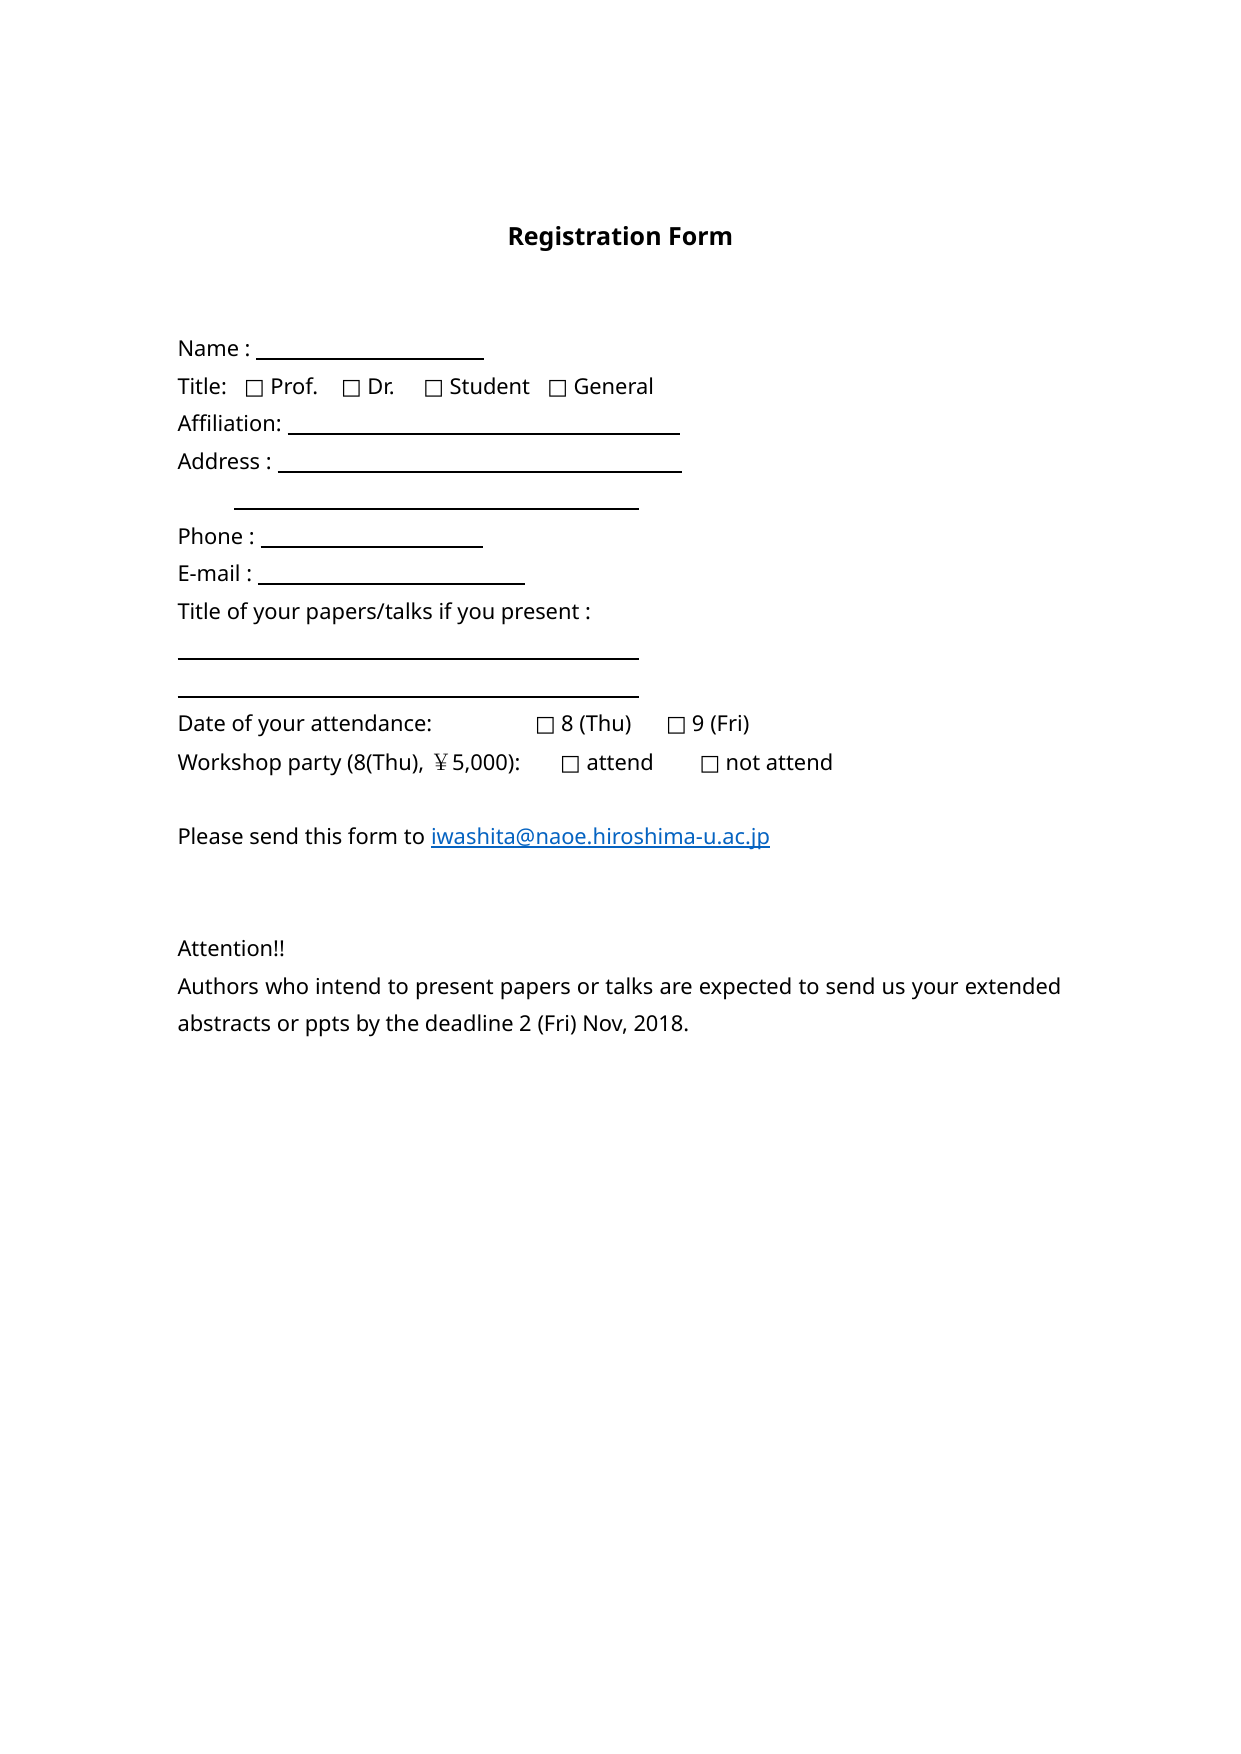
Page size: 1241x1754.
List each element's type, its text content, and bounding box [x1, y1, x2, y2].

text Please send this form to iwashita@naoe.hiroshima-u.ac.jp [177, 817, 1063, 854]
text E-mail : [177, 554, 1063, 592]
text Date of your attendance: □ 8 (Thu) □ 9 (Fri) [177, 704, 1063, 742]
text Title: □ Prof. □ Dr. □ Student □ General [177, 367, 1063, 404]
text Registration Form [177, 217, 1063, 254]
text Phone : [177, 517, 1063, 554]
text Address : [177, 442, 1063, 479]
text Affiliation: [177, 404, 1063, 442]
text Workshop party (8(Thu), ￥5,000): □ attend □ not attend [177, 742, 1063, 779]
text Authors who intend to present papers or talks are expected to send us your extended abstracts or ppts by the deadline 2 (Fri) Nov, 2018. [177, 967, 1063, 1042]
text Name : [177, 329, 1063, 367]
text Title of your papers/talks if you present : [177, 592, 1063, 629]
text Attention!! [177, 929, 1063, 967]
